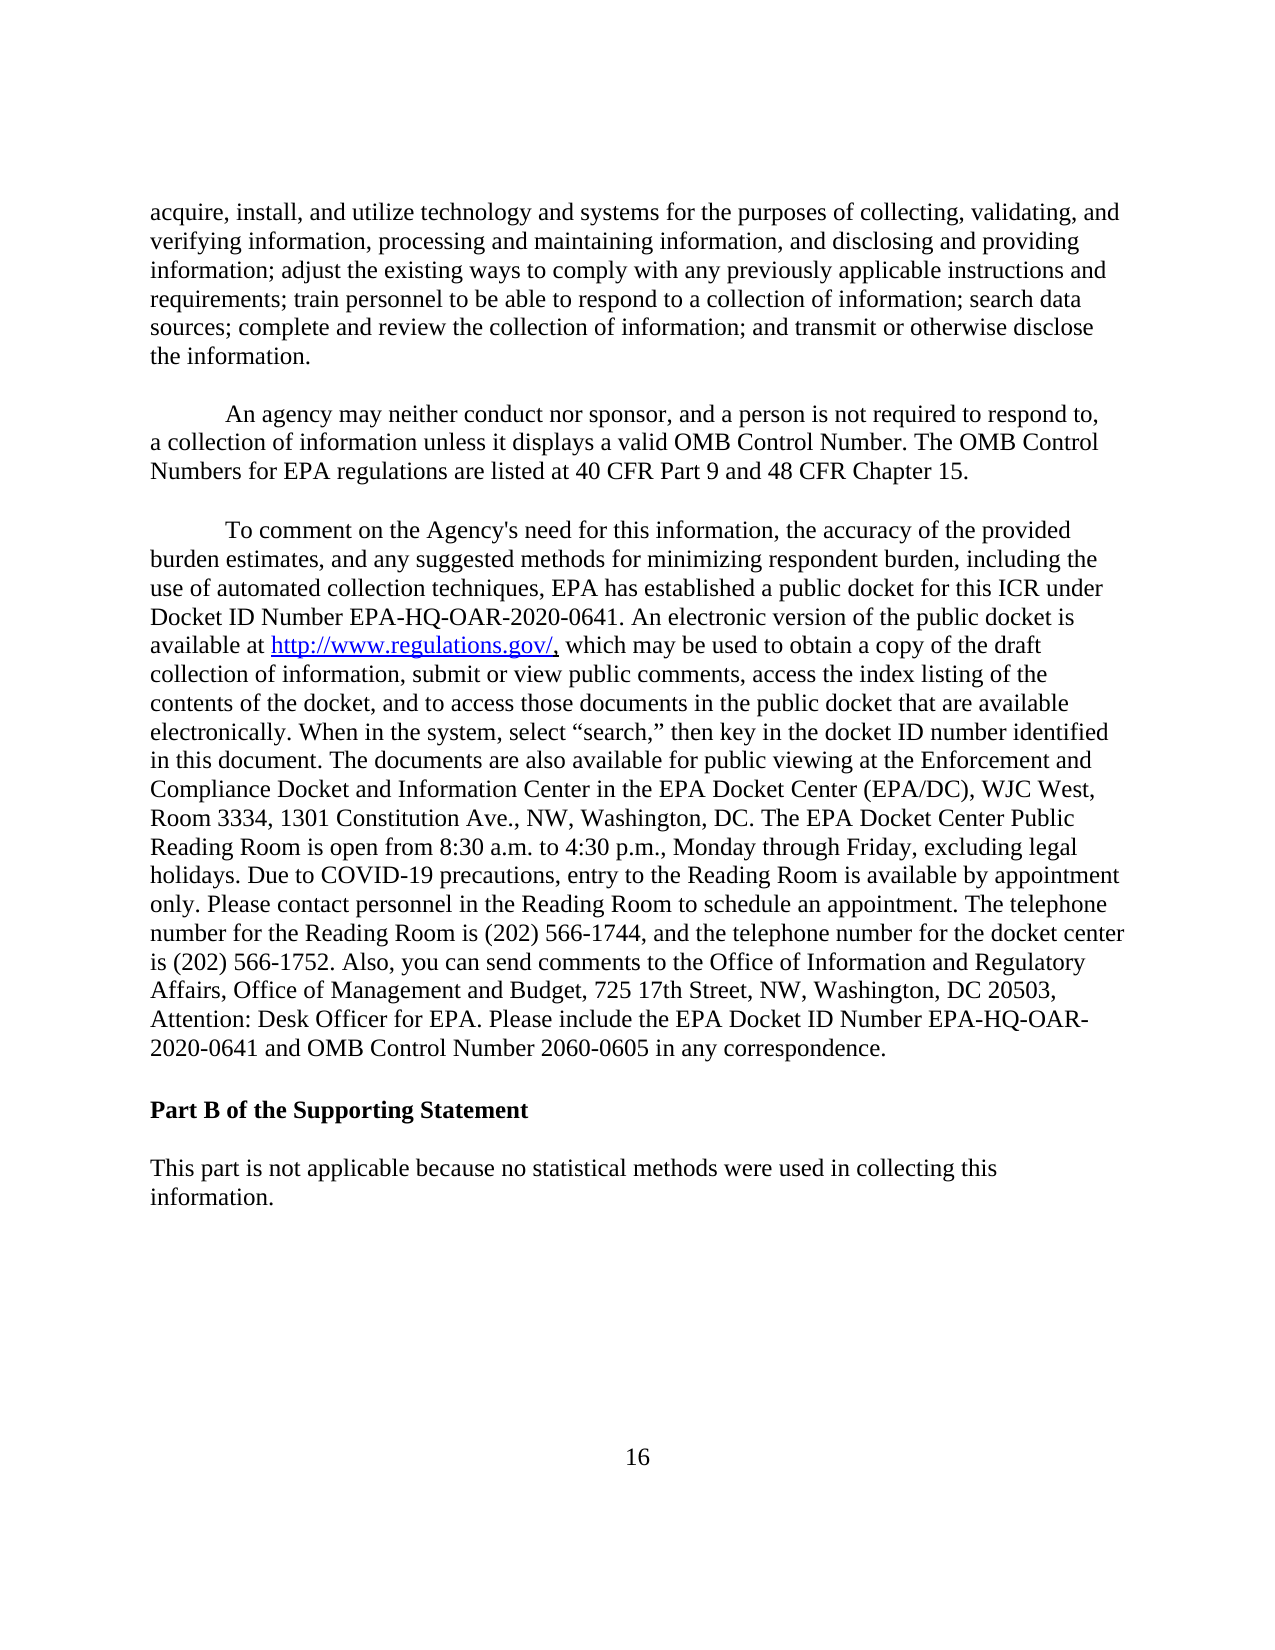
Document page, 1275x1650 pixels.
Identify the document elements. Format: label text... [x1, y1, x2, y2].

text Part B of the Supporting Statement [150, 1096, 1125, 1124]
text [150, 198, 1125, 370]
text This part is not applicable because no statistical methods were used in collecting this information. [150, 1153, 1125, 1211]
text To comment on the Agency's need for this information, the accuracy of the provided burden estimates, and any suggested methods for minimizing respondent burden, including the use of automated collection techniques, EPA has established a public docket for this ICR under Docket ID Number EPA-HQ-OAR-2020-0641. An electronic version of the public docket is available at http://www.regulations.gov/, which may be used to obtain a copy of the draft collection of information, submit or view public comments, access the index listing of the contents of the docket, and to access those documents in the public docket that are available electronically. When in the system, select “search,” then key in the docket ID number identified in this document. The documents are also available for public viewing at the Enforcement and Compliance Docket and Information Center in the EPA Docket Center (EPA/DC), WJC West, Room 3334, 1301 Constitution Ave., NW, Washington, DC. The EPA Docket Center Public Reading Room is open from 8:30 a.m. to 4:30 p.m., Monday through Friday, excluding legal holidays. Due to COVID-19 precautions, entry to the Reading Room is available by appointment only. Please contact personnel in the Reading Room to schedule an appointment. The telephone number for the Reading Room is (202) 566-1744, and the telephone number for the docket center is (202) 566-1752. Also, you can send comments to the Office of Information and Regulatory Affairs, Office of Management and Budget, 725 17th Street, NW, Washington, DC 20503, Attention: Desk Officer for EPA. Please include the EPA Docket ID Number EPA-HQ-OAR-2020-0641 and OMB Control Number 2060-0605 in any correspondence. [150, 515, 1125, 1062]
text An agency may neither conduct nor sponsor, and a person is not required to respond to, a collection of information unless it displays a valid OMB Control Number. The OMB Control Numbers for EPA regulations are listed at 40 CFR Part 9 and 48 CFR Chapter 15. [150, 397, 1125, 485]
